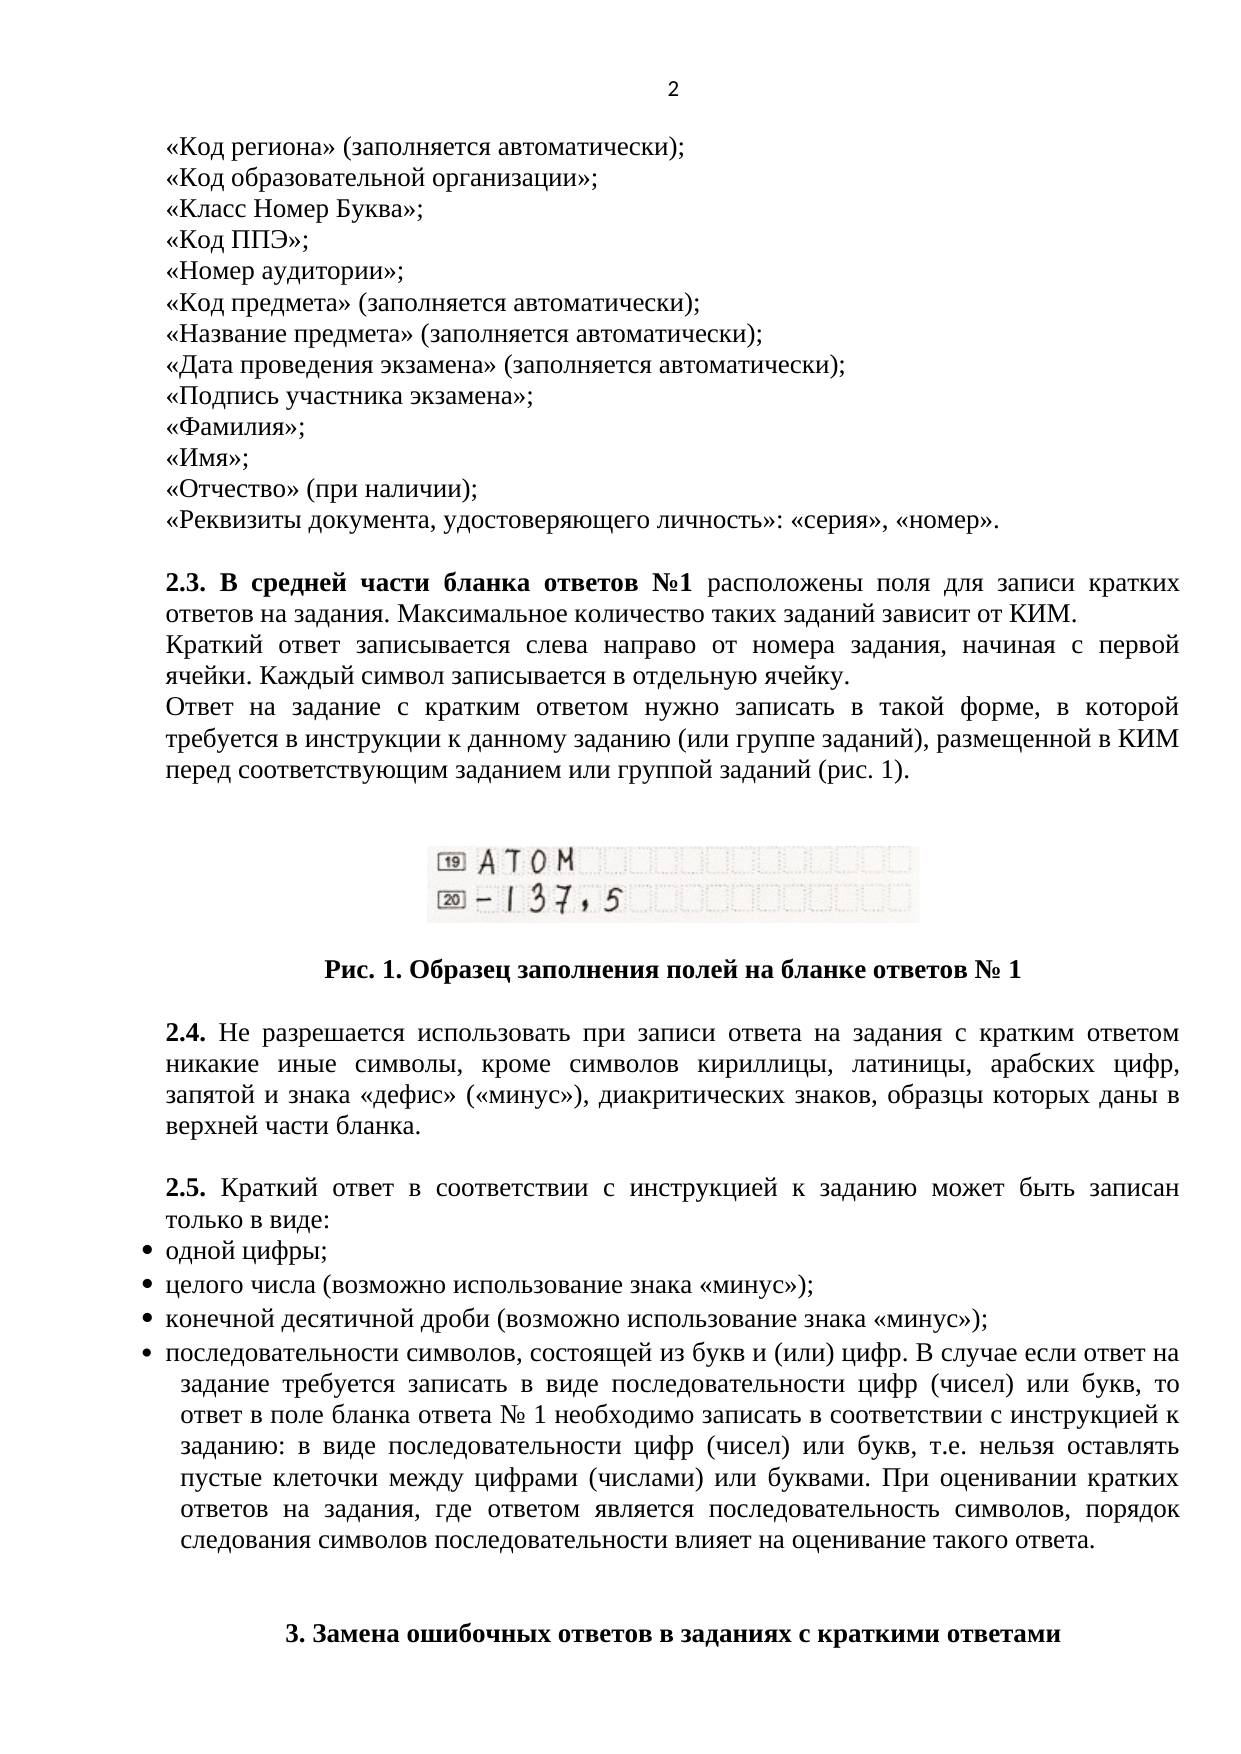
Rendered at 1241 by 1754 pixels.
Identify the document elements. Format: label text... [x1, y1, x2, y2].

list последовательности символов, состоящей из букв и (или) цифр. В случае если ответ на задание требуется записать в виде последовательности цифр (чисел) или букв, то ответ в поле бланка ответа № 1 необходимо записать в соответствии с инструкцией к заданию: в виде последовательности цифр (чисел) или букв, т.е. нельзя оставлять пустые клеточки между цифрами (числами) или буквами. При оценивании кратких ответов на задания, где ответом является последовательность символов, порядок следования символов последовательности влияет на оценивание такого ответа. [143, 1336, 1181, 1554]
text «Реквизиты документа, удостоверяющего личность»: «серия», «номер». [165, 504, 1181, 535]
text 2.3. В средней части бланка ответов №1 расположены поля для записи кратких ответов на задания. Максимальное количество таких заданий зависит от КИМ. [165, 566, 1181, 628]
text «Класс Номер Буква»; [165, 192, 1181, 223]
text 2.4. Не разрешается использовать при записи ответа на задания с кратким ответом никакие иные символы, кроме символов кириллицы, латиницы, арабских цифр, запятой и знака «дефис» («минус»), диакритических знаков, образцы которых даны в верхней части бланка. [165, 1016, 1181, 1140]
text «Номер аудитории»; [165, 254, 1181, 286]
text «Имя»; [165, 441, 1181, 472]
text «Фамилия»; [165, 410, 1181, 441]
text 3. Замена ошибочных ответов в заданиях с краткими ответами [165, 1617, 1181, 1648]
text Краткий ответ записывается слева направо от номера задания, начиная с первой ячейки. Каждый символ записывается в отдельную ячейку. [165, 628, 1181, 691]
text «Название предмета» (заполняется автоматически); [165, 317, 1181, 348]
text 2.5. Краткий ответ в соответствии с инструкцией к заданию может быть записан только в виде: [165, 1172, 1181, 1234]
list конечной десятичной дроби (возможно использование знака «минус»); [143, 1302, 1181, 1333]
list целого числа (возможно использование знака «минус»); [143, 1268, 1181, 1299]
text «Код региона» (заполняется автоматически); [165, 130, 1181, 161]
text Ответ на задание с кратким ответом нужно записать в такой форме, в которой требуется в инструкции к данному заданию (или группе заданий), размещенной в КИМ перед соответствующим заданием или группой заданий (рис. 1). [165, 691, 1181, 784]
text «Код предмета» (заполняется автоматически); [165, 286, 1181, 317]
text «Дата проведения экзамена» (заполняется автоматически); [165, 348, 1181, 379]
list одной цифры; [143, 1234, 1181, 1265]
text Рис. 1. Образец заполнения полей на бланке ответов № 1 [165, 953, 1181, 985]
text «Подпись участника экзамена»; [165, 379, 1181, 410]
text «Код ППЭ»; [165, 223, 1181, 254]
text «Код образовательной организации»; [165, 161, 1181, 192]
text «Отчество» (при наличии); [165, 472, 1181, 504]
